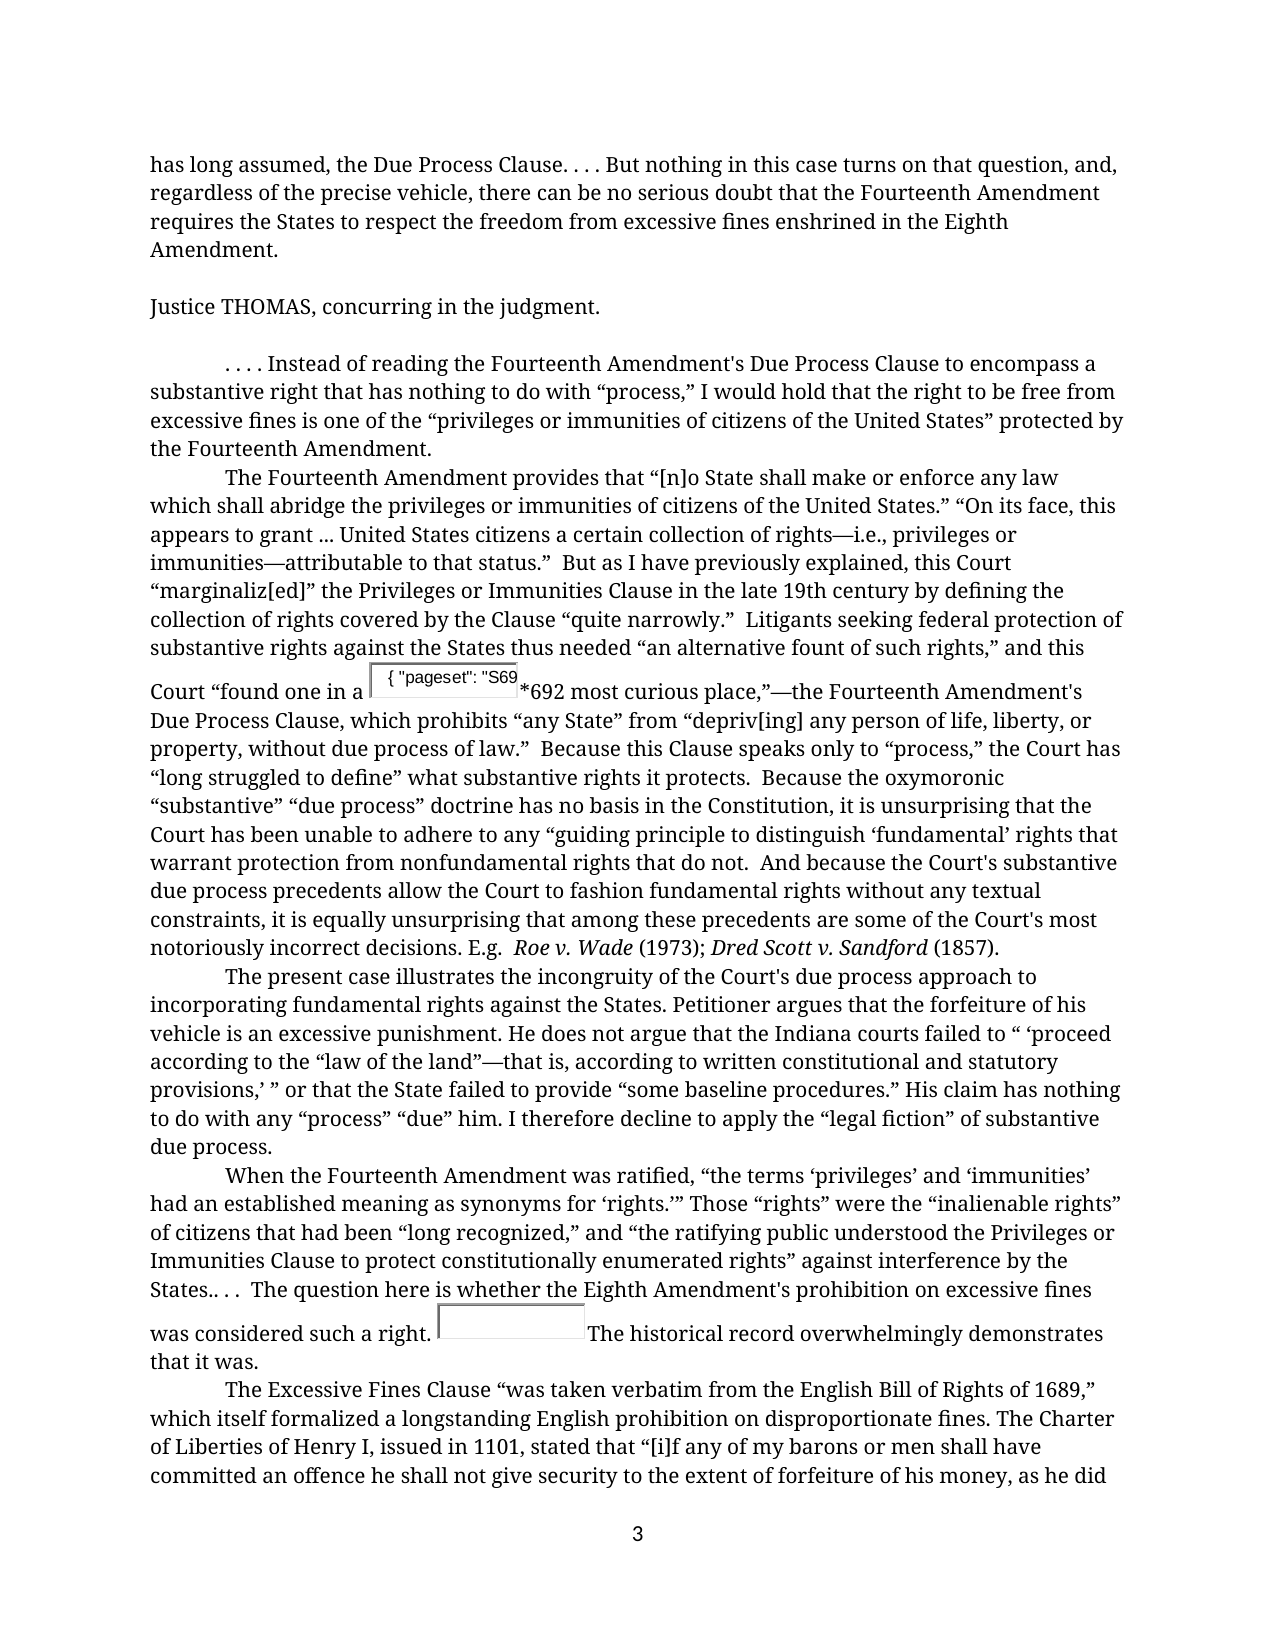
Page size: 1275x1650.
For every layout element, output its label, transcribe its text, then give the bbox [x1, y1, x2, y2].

text When the Fourteenth Amendment was ratified, “the terms ‘privileges’ and ‘immunities’ had an established meaning as synonyms for ‘rights.’” Those “rights” were the “inalienable rights” of citizens that had been “long recognized,” and “the ratifying public understood the Privileges or Immunities Clause to protect constitutionally enumerated rights” against interference by the States.. . . The question here is whether the Eighth Amendment's prohibition on excessive fines was considered such a right. The historical record overwhelmingly demonstrates that it was. [150, 1161, 1125, 1376]
text The Fourteenth Amendment provides that “[n]o State shall make or enforce any law which shall abridge the privileges or immunities of citizens of the United States.” “On its face, this appears to grant ... United States citizens a certain collection of rights—i.e., privileges or immunities—attributable to that status.” But as I have previously explained, this Court “marginaliz[ed]” the Privileges or Immunities Clause in the late 19th century by defining the collection of rights covered by the Clause “quite narrowly.” Litigants seeking federal protection of substantive rights against the States thus needed “an alternative fount of such rights,” and this Court “found one in a *692 most curious place,”—the Fourteenth Amendment's Due Process Clause, which prohibits “any State” from “depriv[ing] any person of life, liberty, or property, without due process of law.” Because this Clause speaks only to “process,” the Court has “long struggled to define” what substantive rights it protects. Because the oxymoronic “substantive” “due process” doctrine has no basis in the Constitution, it is unsurprising that the Court has been unable to adhere to any “guiding principle to distinguish ‘fundamental’ rights that warrant protection from nonfundamental rights that do not. And because the Court's substantive due process precedents allow the Court to fashion fundamental rights without any textual constraints, it is equally unsurprising that among these precedents are some of the Court's most notoriously incorrect decisions. E.g. Roe v. Wade (1973); Dred Scott v. Sandford (1857). [150, 463, 1125, 962]
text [150, 150, 1125, 264]
text Justice THOMAS, concurring in the judgment. [150, 292, 1125, 321]
text The present case illustrates the incongruity of the Court's due process approach to incorporating fundamental rights against the States. Petitioner argues that the forfeiture of his vehicle is an excessive punishment. He does not argue that the Indiana courts failed to “ ‘proceed according to the “law of the land”—that is, according to written constitutional and statutory provisions,’ ” or that the State failed to provide “some baseline procedures.” His claim has nothing to do with any “process” “due” him. I therefore decline to apply the “legal fiction” of substantive due process. [150, 962, 1125, 1161]
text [150, 1376, 1125, 1489]
text . . . . Instead of reading the Fourteenth Amendment's Due Process Clause to encompass a substantive right that has nothing to do with “process,” I would hold that the right to be free from excessive fines is one of the “privileges or immunities of citizens of the United States” protected by the Fourteenth Amendment. [150, 349, 1125, 463]
